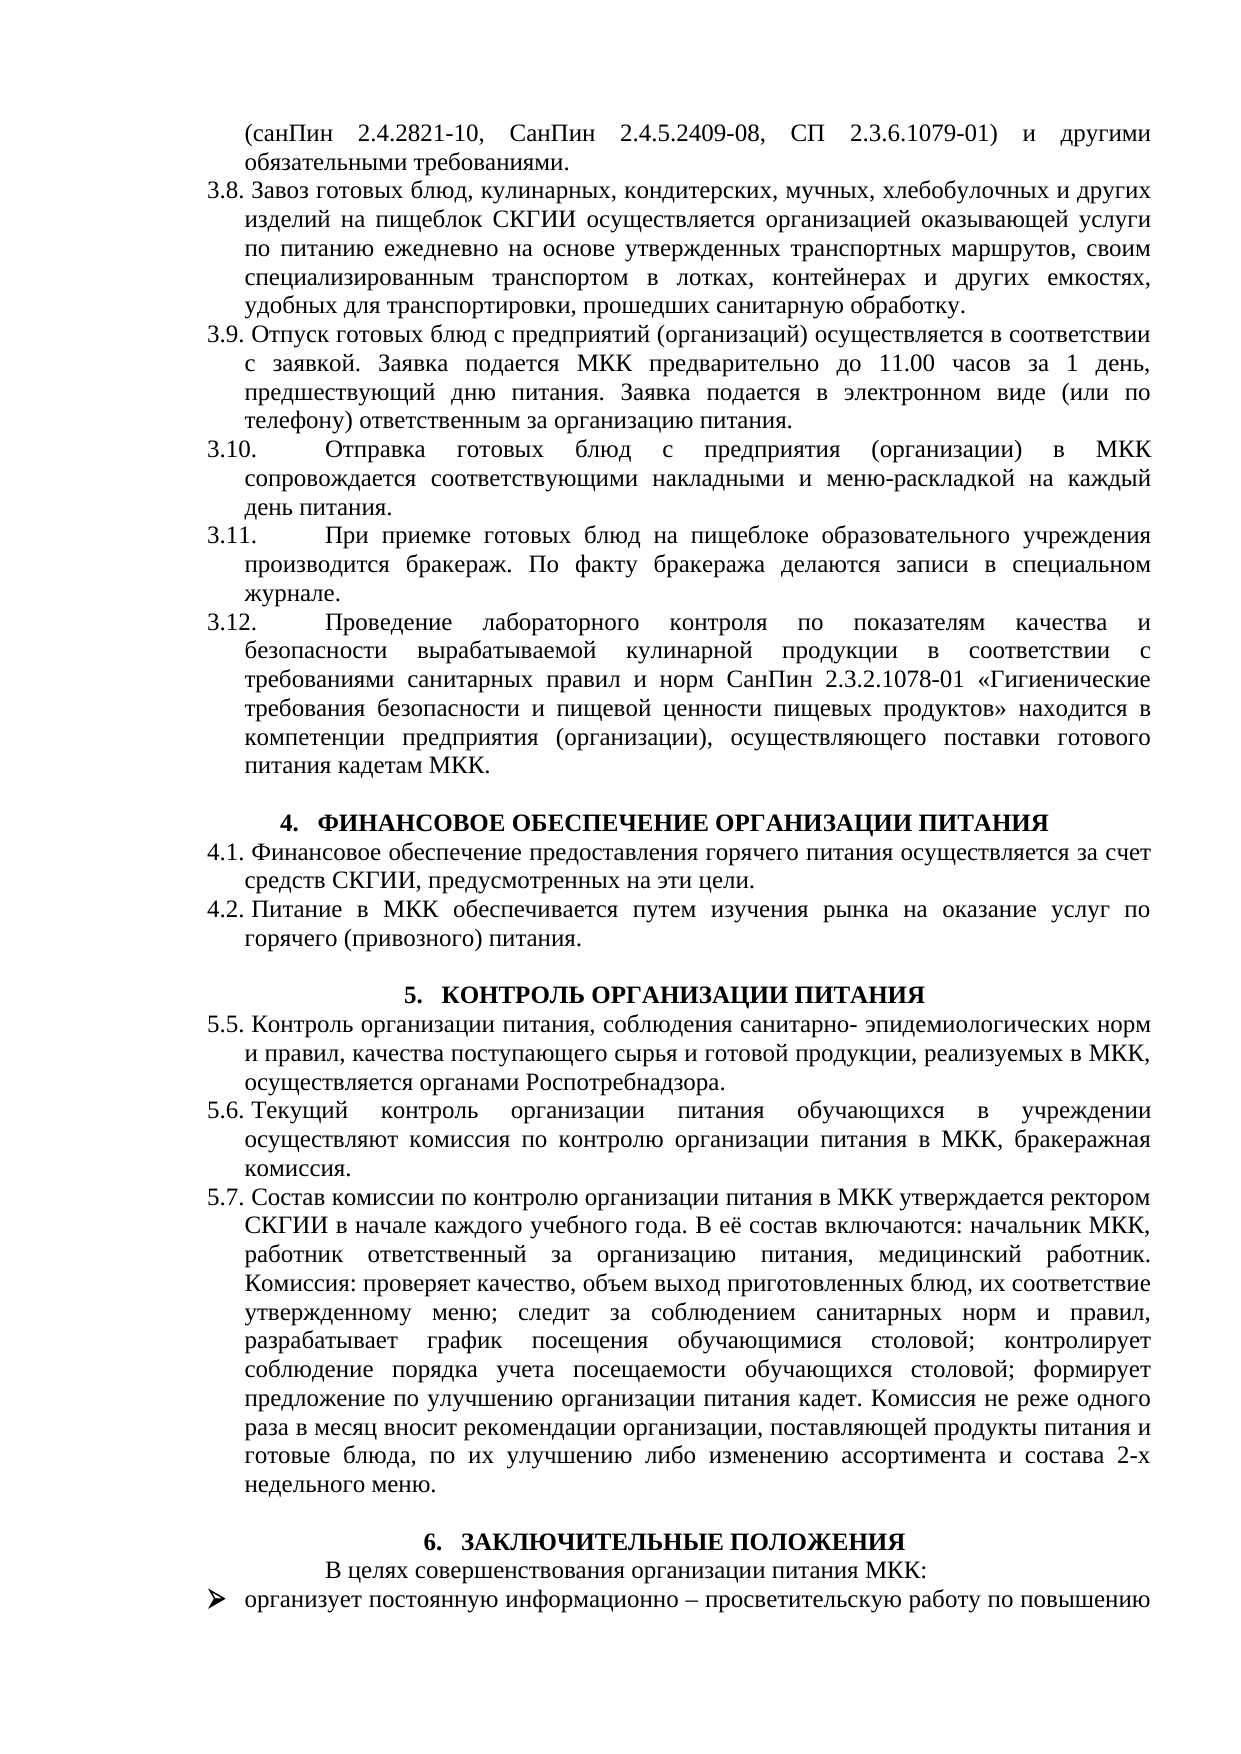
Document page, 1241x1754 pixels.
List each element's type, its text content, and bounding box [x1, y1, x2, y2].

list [207, 118, 1152, 176]
list Контроль организации питания, соблюдения санитарно- эпидемиологических норм и правил, качества поступающего сырья и готовой продукции, реализуемых в МКК, осуществляется органами Роспотребнадзора. [207, 1009, 1152, 1096]
list Текущий контроль организации питания обучающихся в учреждении осуществляют комиссия по контролю организации питания в МКК, бракеражная комиссия. [207, 1096, 1152, 1182]
list ЗАКЛЮЧИТЕЛЬНЫЕ ПОЛОЖЕНИЯ [177, 1527, 1152, 1556]
list КОНТРОЛЬ ОРГАНИЗАЦИИ ПИТАНИЯ [177, 981, 1152, 1009]
list Питание в МКК обеспечивается путем изучения рынка на оказание услуг по горячего (привозного) питания. [207, 894, 1152, 952]
list Состав комиссии по контролю организации питания в МКК утверждается ректором СКГИИ в начале каждого учебного года. В её состав включаются: начальник МКК, работник ответственный за организацию питания, медицинский работник. Комиссия: проверяет качество, объем выход приготовленных блюд, их соответствие утвержденному меню; следит за соблюдением санитарных норм и правил, разрабатывает график посещения обучающимися столовой; контролирует соблюдение порядка учета посещаемости обучающихся столовой; формирует предложение по улучшению организации питания кадет. Комиссия не реже одного раза в месяц вносит рекомендации организации, поставляющей продукты питания и готовые блюда, по их улучшению либо изменению ассортимента и состава 2-х недельного меню. [207, 1182, 1152, 1498]
list Отпуск готовых блюд с предприятий (организаций) осуществляется в соответствии с заявкой. Заявка подается МКК предварительно до 11.00 часов за 1 день, предшествующий дню питания. Заявка подается в электронном виде (или по телефону) ответственным за организацию питания. [207, 319, 1152, 434]
list ФИНАНСОВОЕ ОБЕСПЕЧЕНИЕ ОРГАНИЗАЦИИ ПИТАНИЯ [177, 808, 1152, 837]
text В целях совершенствования организации питания МКК: [310, 1556, 1152, 1584]
list Проведение лабораторного контроля по показателям качества и безопасности вырабатываемой кулинарной продукции в соответствии с требованиями санитарных правил и норм СанПин 2.3.2.1078-01 «Гигиенические требования безопасности и пищевой ценности пищевых продуктов» находится в компетенции предприятия (организации), осуществляющего поставки готового питания кадетам МКК. [207, 607, 1152, 779]
list Финансовое обеспечение предоставления горячего питания осуществляется за счет средств СКГИИ, предусмотренных на эти цели. [207, 837, 1152, 894]
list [207, 1584, 1152, 1613]
list Отправка готовых блюд с предприятия (организации) в МКК сопровождается соответствующими накладными и меню-раскладкой на каждый день питания. [207, 434, 1152, 521]
list Завоз готовых блюд, кулинарных, кондитерских, мучных, хлебобулочных и других изделий на пищеблок СКГИИ осуществляется организацией оказывающей услуги по питанию ежедневно на основе утвержденных транспортных маршрутов, своим специализированным транспортом в лотках, контейнерах и других емкостях, удобных для транспортировки, прошедших санитарную обработку. [207, 176, 1152, 319]
list При приемке готовых блюд на пищеблоке образовательного учреждения производится бракераж. По факту бракеража делаются записи в специальном журнале. [207, 521, 1152, 607]
